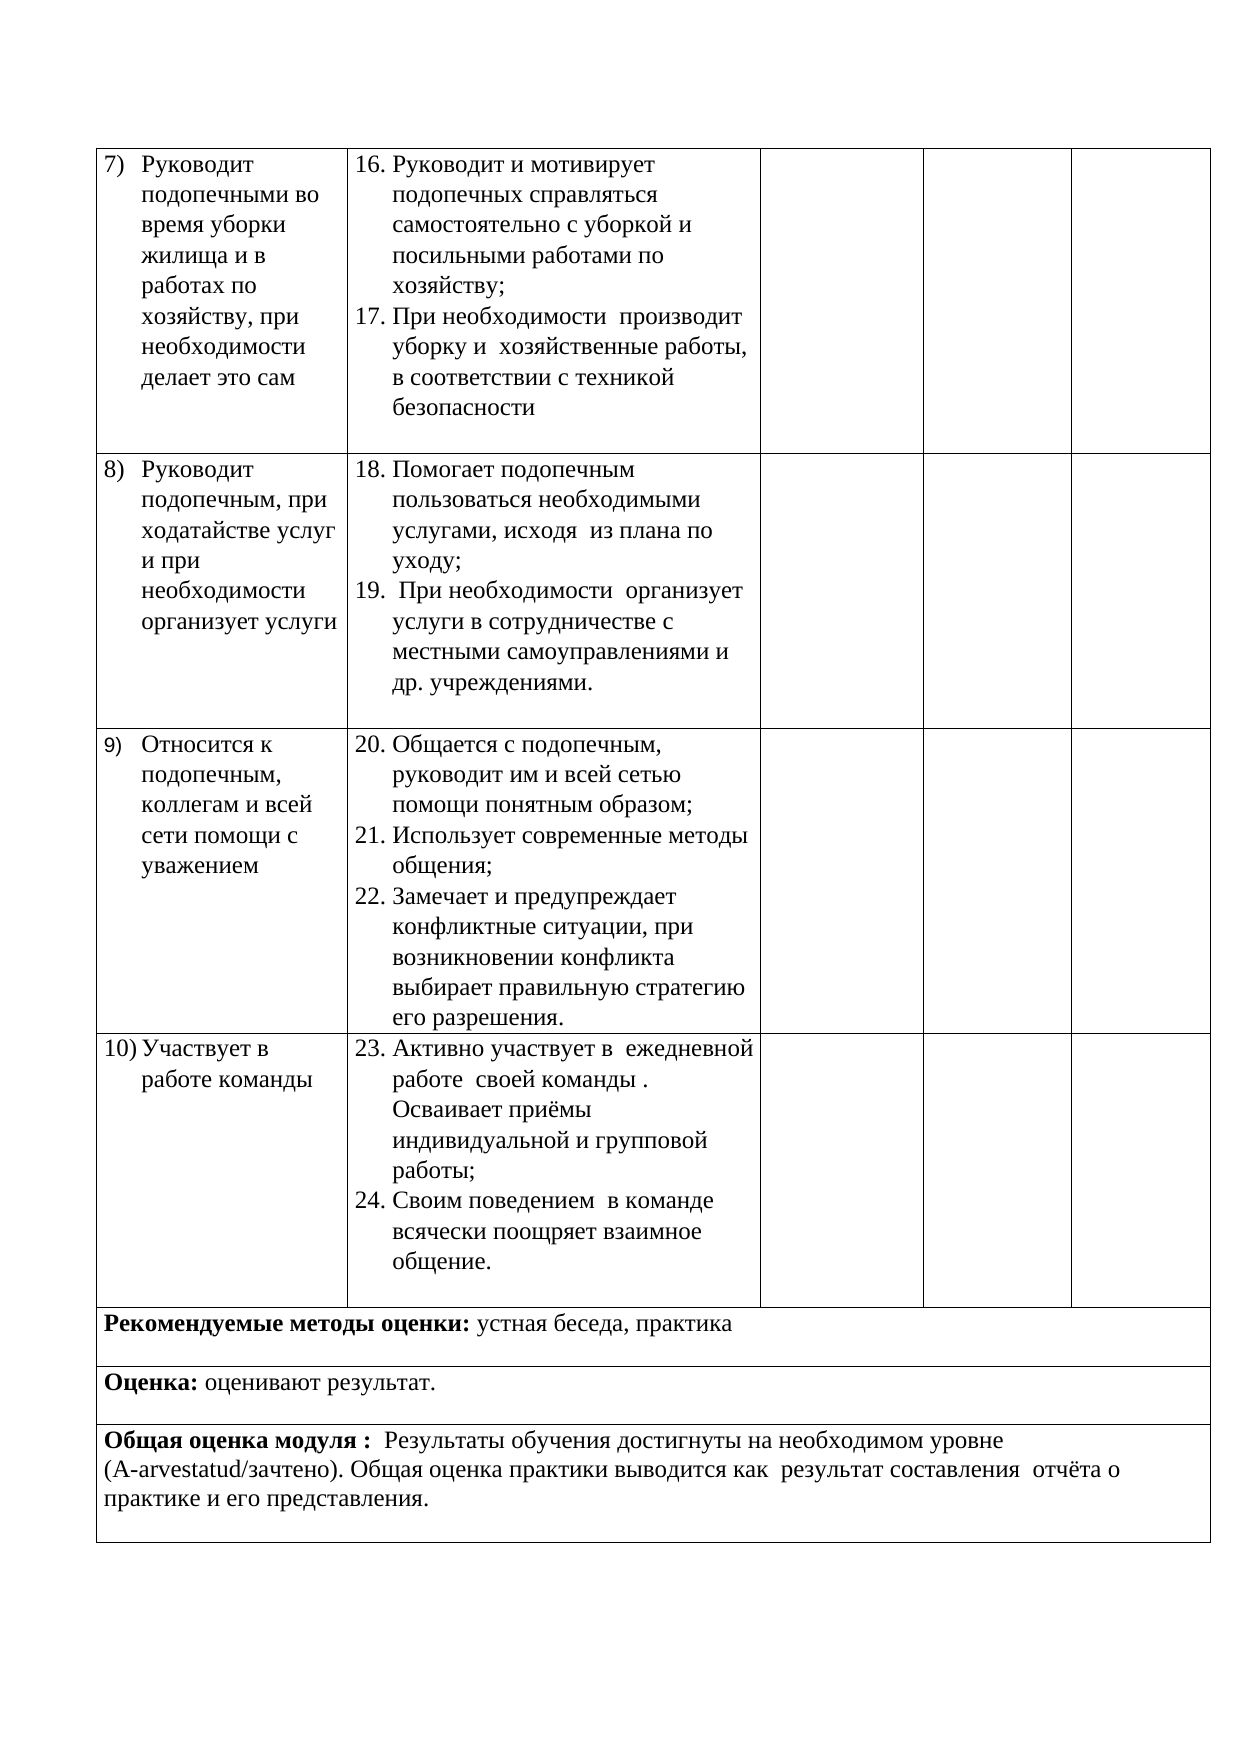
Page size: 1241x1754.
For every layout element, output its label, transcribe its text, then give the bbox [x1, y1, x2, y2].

table_cell Участвует в работе команды [97, 1034, 347, 1307]
table_cell [1072, 729, 1210, 1032]
table_cell Относится к подопечным, коллегам и всей сети помощи с уважением [97, 729, 347, 1032]
table_cell Руководит и мотивирует подопечных справляться самостоятельно с уборкой и посильными работами по хозяйству; При необходимости производит уборку и хозяйственные работы, в соответствии с техникой безопасности [348, 149, 760, 453]
table_cell [761, 1034, 923, 1307]
table_cell [761, 149, 923, 453]
table_cell Общается с подопечным, руководит им и всей сетью помощи понятным образом; Использует современные методы общения; Замечает и предупреждает конфликтные ситуации, при возникновении конфликта выбирает правильную стратегию его разрешения. [348, 729, 760, 1032]
table_cell [924, 454, 1071, 728]
table_cell [924, 729, 1071, 1032]
table_cell [761, 729, 923, 1032]
table_cell Помогает подопечным пользоваться необходимыми услугами, исходя из плана по уходу; При необходимости организует услуги в сотрудничестве с местными самоуправлениями и др. учреждениями. [348, 454, 760, 728]
table_cell Руководит подопечными во время уборки жилища и в работах по хозяйству, при необходимости делает это сам [97, 149, 347, 453]
table_cell [924, 149, 1071, 453]
table_cell [1072, 454, 1210, 728]
table_cell Оценка: оценивают результат. [97, 1367, 1210, 1424]
table_cell Общая оценка модуля : Результаты обучения достигнуты на необходимом уровне (A-arvestatud/зачтено). Общая оценка практики выводится как результат составления отчёта о практике и его представления. [97, 1425, 1210, 1542]
table_cell [924, 1034, 1071, 1307]
table_cell [1072, 1034, 1210, 1307]
table_cell Рекомендуемые методы оценки: устная беседа, практика [97, 1308, 1210, 1366]
table_cell Активно участвует в ежедневной работе своей команды . Осваивает приёмы индивидуальной и групповой работы; Своим поведением в команде всячески поощряет взаимное общение. [348, 1034, 760, 1307]
table_cell Руководит подопечным, при ходатайстве услуг и при необходимости организует услуги [97, 454, 347, 728]
table_cell [1072, 149, 1210, 453]
table_cell [761, 454, 923, 728]
